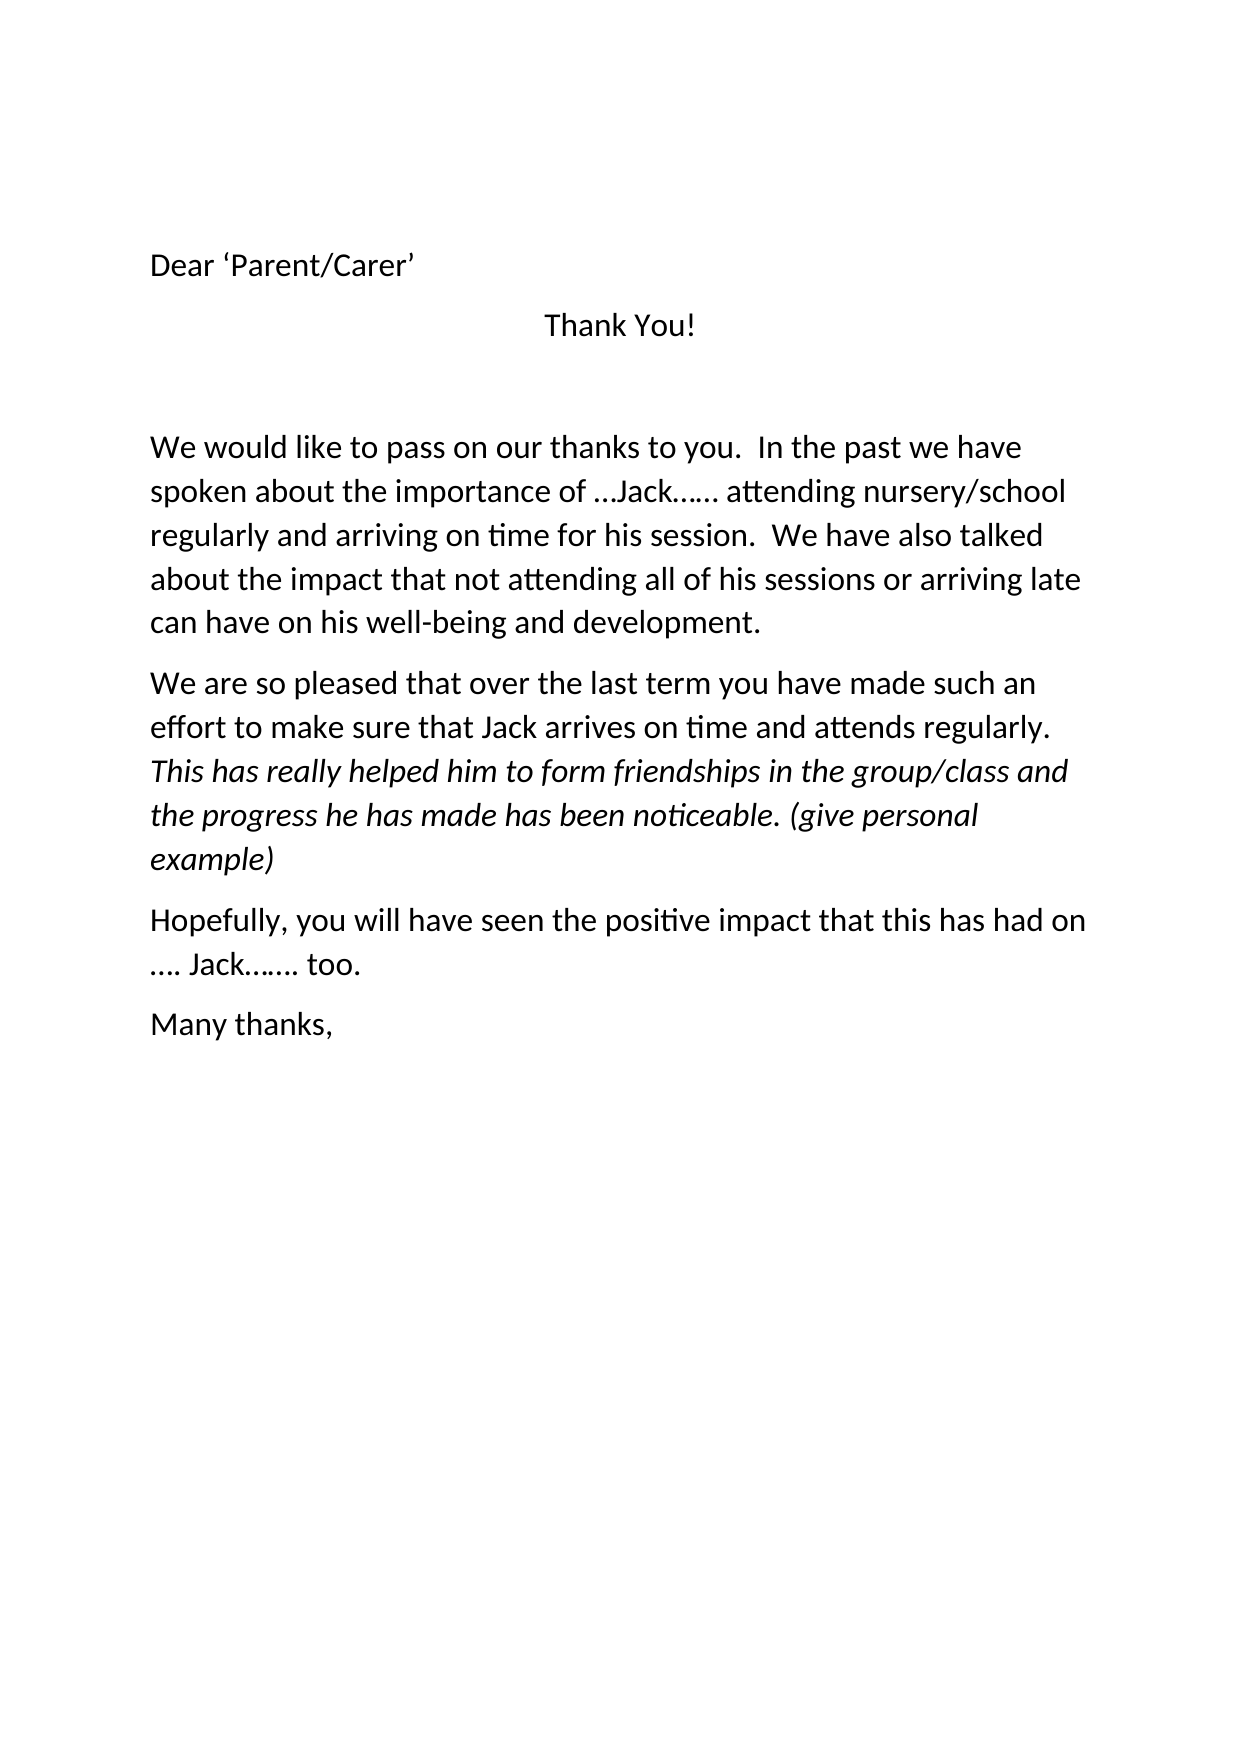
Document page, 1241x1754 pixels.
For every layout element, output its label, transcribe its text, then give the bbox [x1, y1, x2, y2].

text We would like to pass on our thanks to you. In the past we have spoken about the importance of …Jack…… attending nursery/school regularly and arriving on time for his session. We have also talked about the impact that not attending all of his sessions or arriving late can have on his well-being and development. [150, 426, 1090, 642]
text Dear ‘Parent/Carer’ [150, 244, 1090, 284]
text Many thanks, [150, 1003, 1090, 1044]
text We are so pleased that over the last term you have made such an effort to make sure that Jack arrives on time and attends regularly. This has really helped him to form friendships in the group/class and the progress he has made has been noticeable. (give personal example) [150, 662, 1090, 879]
text Hopefully, you will have seen the positive impact that this has had on …. Jack……. too. [150, 898, 1090, 983]
text Thank You! [150, 304, 1090, 345]
